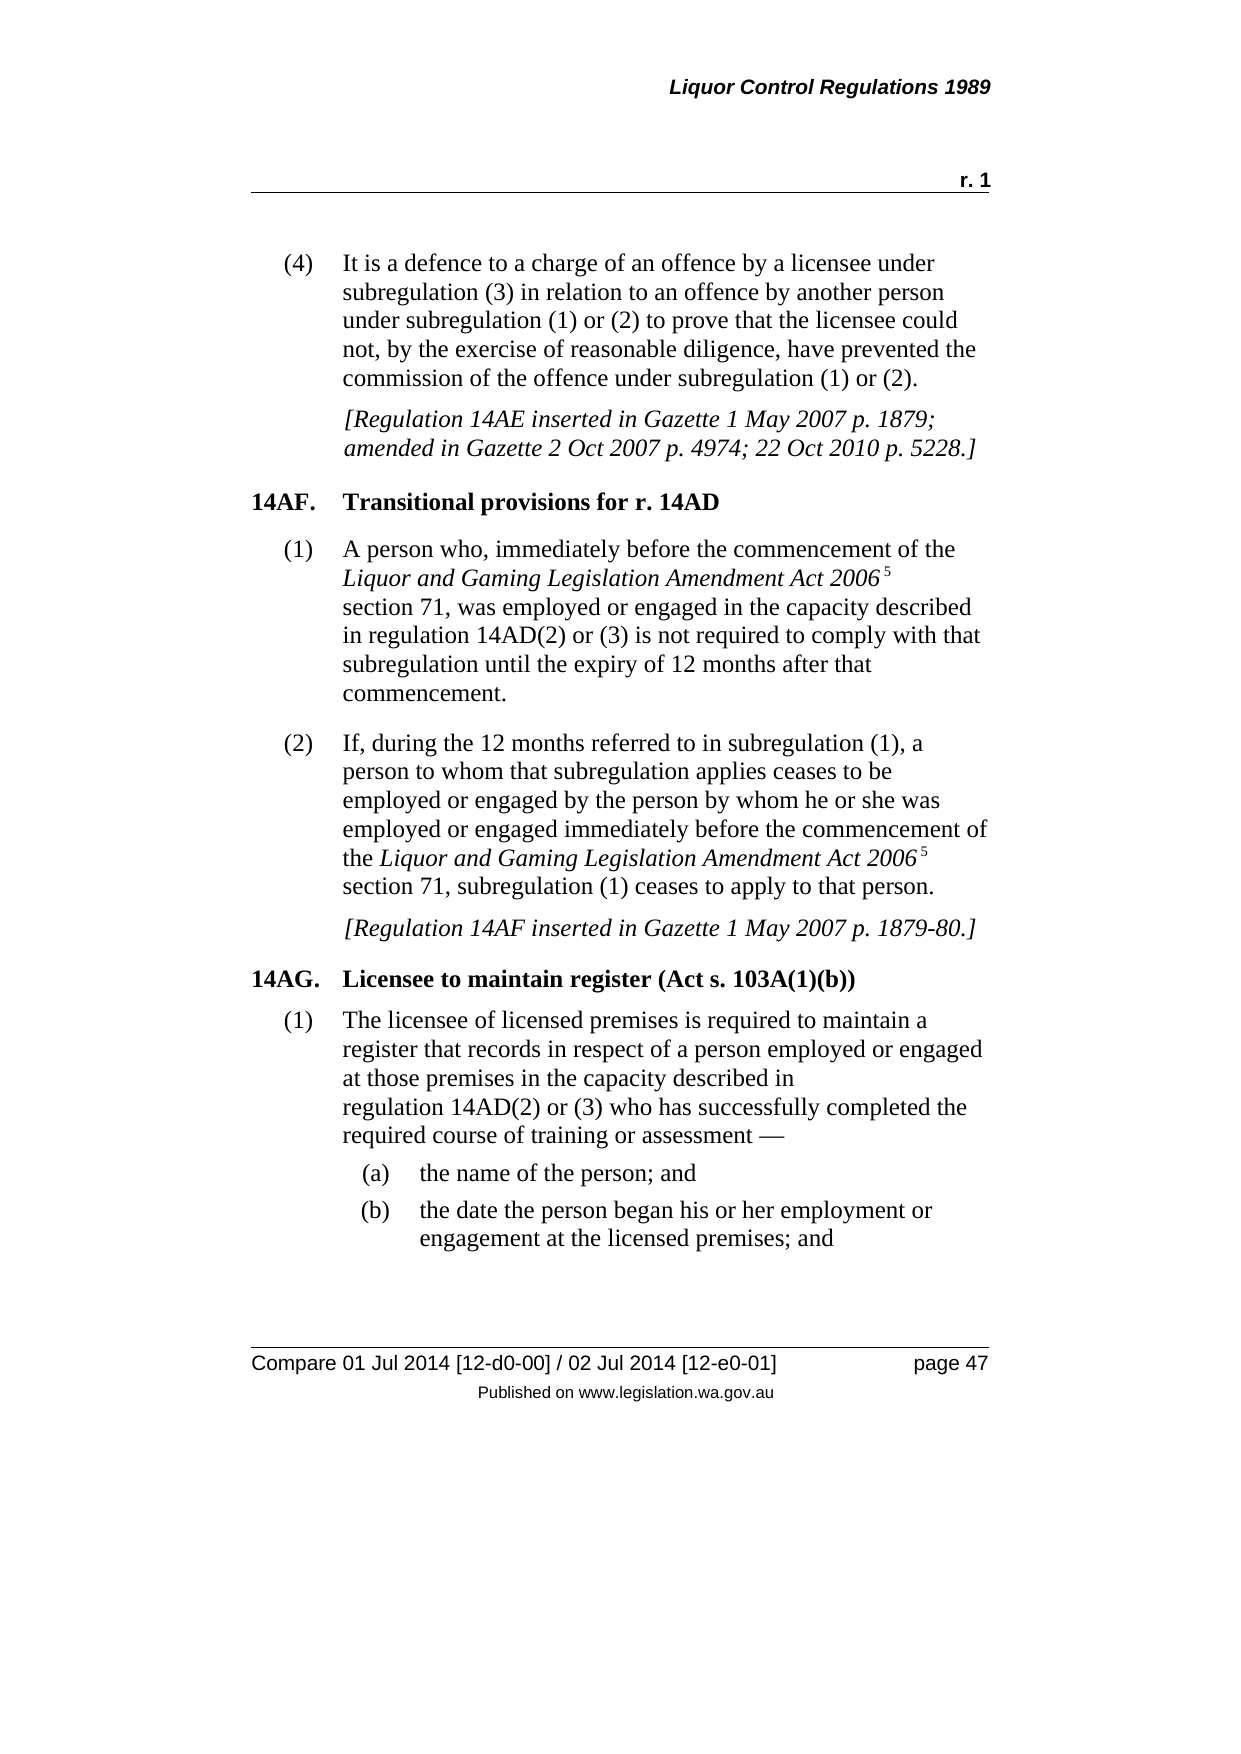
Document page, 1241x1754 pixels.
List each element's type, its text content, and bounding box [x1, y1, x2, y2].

text [Regulation 14AF inserted in Gazette 1 May 2007 p. 1879-80.] [251, 913, 989, 941]
text (a) the name of the person; and [251, 1158, 989, 1186]
text (4) It is a defence to a charge of an offence by a licensee under subregulation (3) in relation to an offence by another person under subregulation (1) or (2) to prove that the licensee could not, by the exercise of reasonable diligence, have prevented the commission of the offence under subregulation (1) or (2). [251, 248, 989, 392]
text (2) If, during the 12 months referred to in subregulation (1), a person to whom that subregulation applies ceases to be employed or engaged by the person by whom he or she was employed or engaged immediately before the commencement of the Liquor and Gaming Legislation Amendment Act 2006 5 section 71, subregulation (1) ceases to apply to that person. [251, 728, 989, 900]
text (b) the date the person began his or her employment or engagement at the licensed premises; and [251, 1195, 989, 1252]
text (1) The licensee of licensed premises is required to maintain a register that records in respect of a person employed or engaged at those premises in the capacity described in regulation 14AD(2) or (3) who has successfully completed the required course of training or assessment — [251, 1006, 989, 1149]
text (1) A person who, immediately before the commencement of the Liquor and Gaming Legislation Amendment Act 2006 5 section 71, was employed or engaged in the capacity described in regulation 14AD(2) or (3) is not required to comply with that subregulation until the expiry of 12 months after that commencement. [251, 534, 989, 707]
subtitle 14AF. Transitional provisions for r. 14AD [251, 487, 989, 516]
text [Regulation 14AE inserted in Gazette 1 May 2007 p. 1879; amended in Gazette 2 Oct 2007 p. 4974; 22 Oct 2010 p. 5228.] [251, 404, 989, 462]
subtitle 14AG. Licensee to maintain register (Act s. 103A(1)(b)) [251, 964, 989, 993]
